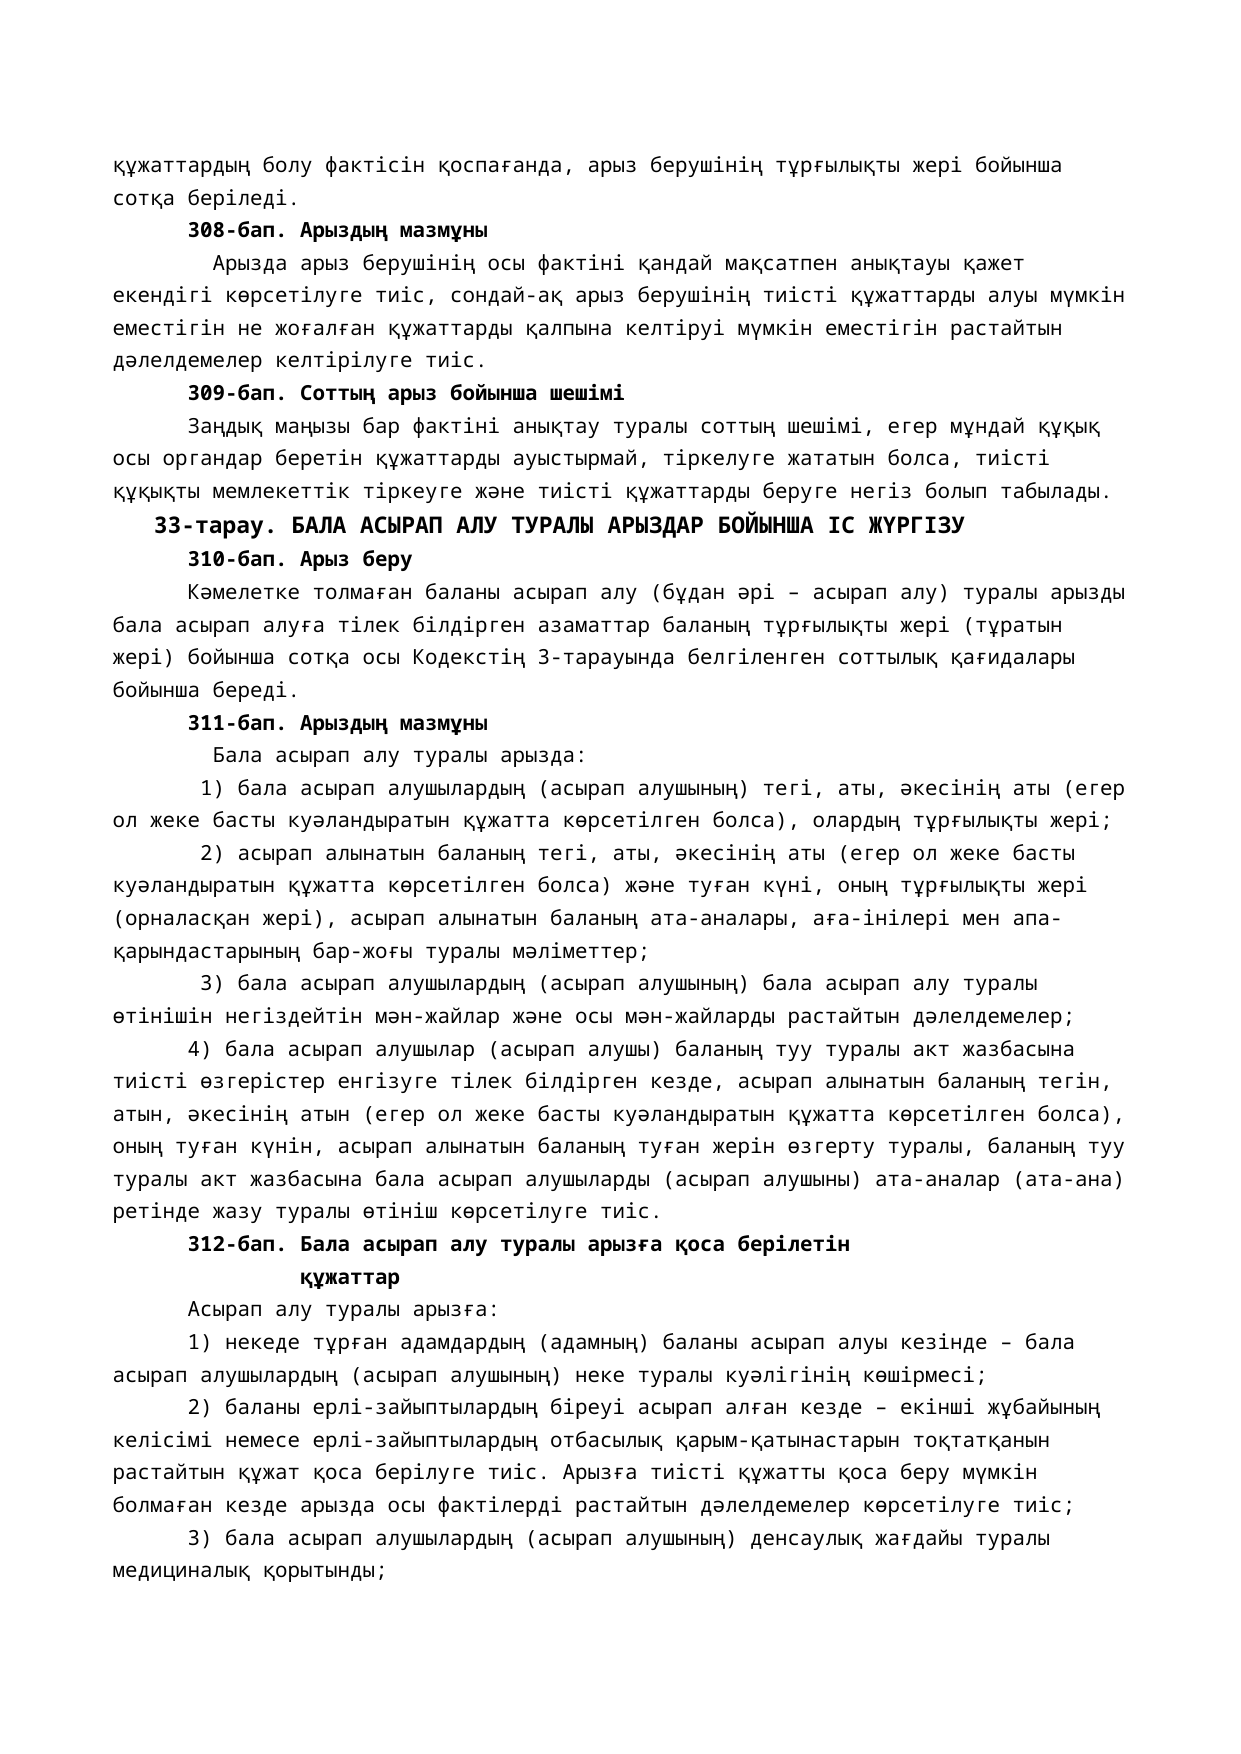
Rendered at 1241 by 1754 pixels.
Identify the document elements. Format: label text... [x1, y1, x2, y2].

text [112, 1294, 1128, 1584]
text 311-бап. Арыздың мазмұны [112, 708, 1128, 736]
text 33-тарау. БАЛА АСЫРАП АЛУ ТУРАЛЫ АРЫЗДАР БОЙЫНША ІС ЖҮРГІЗУ [112, 509, 1128, 540]
text Арызда арыз берушінің осы фактіні қандай мақсатпен анықтауы қажет екендігі көрсетілуге тиіс, сондай-ақ арыз берушінің тиісті құжаттарды алуы мүмкін еместігін не жоғалған құжаттарды қалпына келтіруі мүмкін еместігін растайтын дәлелдемелер келтірілуге тиіс. [112, 248, 1128, 374]
text Бала асырап алу туралы арызда: 1) бала асырап алушылардың (асырап алушының) тегі, аты, әкесінің аты (егер ол жеке басты куәландыратын құжатта көрсетілген болса), олардың тұрғылықты жері; 2) асырап алынатын баланың тегі, аты, әкесінің аты (егер ол жеке басты куәландыратын құжатта көрсетілген болса) және туған күні, оның тұрғылықты жері (орналасқан жерi), асырап алынатын баланың ата-аналары, аға-інілері мен апа-қарындастарының бар-жоғы туралы мәліметтер; 3) бала асырап алушылардың (асырап алушының) бала асырап алу туралы өтінішін негіздейтін мән-жайлар және осы мән-жайларды растайтын дәлелдемелер; 4) бала асырап алушылар (асырап алушы) баланың туу туралы акт жазбасына тиісті өзгерістер енгізуге тілек білдірген кезде, асырап алынатын баланың тегін, атын, әкесінің атын (егер ол жеке басты куәландыратын құжатта көрсетілген болса), оның туған күнін, асырап алынатын баланың туған жерін өзгерту туралы, баланың туу туралы акт жазбасына бала асырап алушыларды (асырап алушыны) ата-аналар (ата-ана) ретінде жазу туралы өтініш көрсетілуге тиіс. [112, 740, 1128, 1225]
text 312-бап. Бала асырап алу туралы арызға қоса берілетін құжаттар [112, 1229, 1128, 1290]
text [112, 150, 1128, 211]
text 310-бап. Арыз беру [112, 544, 1128, 573]
text Кәмелетке толмаған баланы асырап алу (бұдан әрi – асырап алу) туралы арызды бала асырап алуға тілек білдірген азаматтар баланың тұрғылықты жерi (тұратын жері) бойынша сотқа осы Кодекстің 3-тарауында белгіленген соттылық қағидалары бойынша бередi. [112, 577, 1128, 703]
text 309-бап. Соттың арыз бойынша шешімі [112, 378, 1128, 407]
text Заңдық маңызы бар фактіні анықтау туралы соттың шешімі, егер мұндай құқық осы органдар беретін құжаттарды ауыстырмай, тіркелуге жататын болса, тиісті құқықты мемлекеттік тіркеуге және тиісті құжаттарды беруге негіз болып табылады. [112, 411, 1128, 504]
text 308-бап. Арыздың мазмұны [112, 215, 1128, 244]
